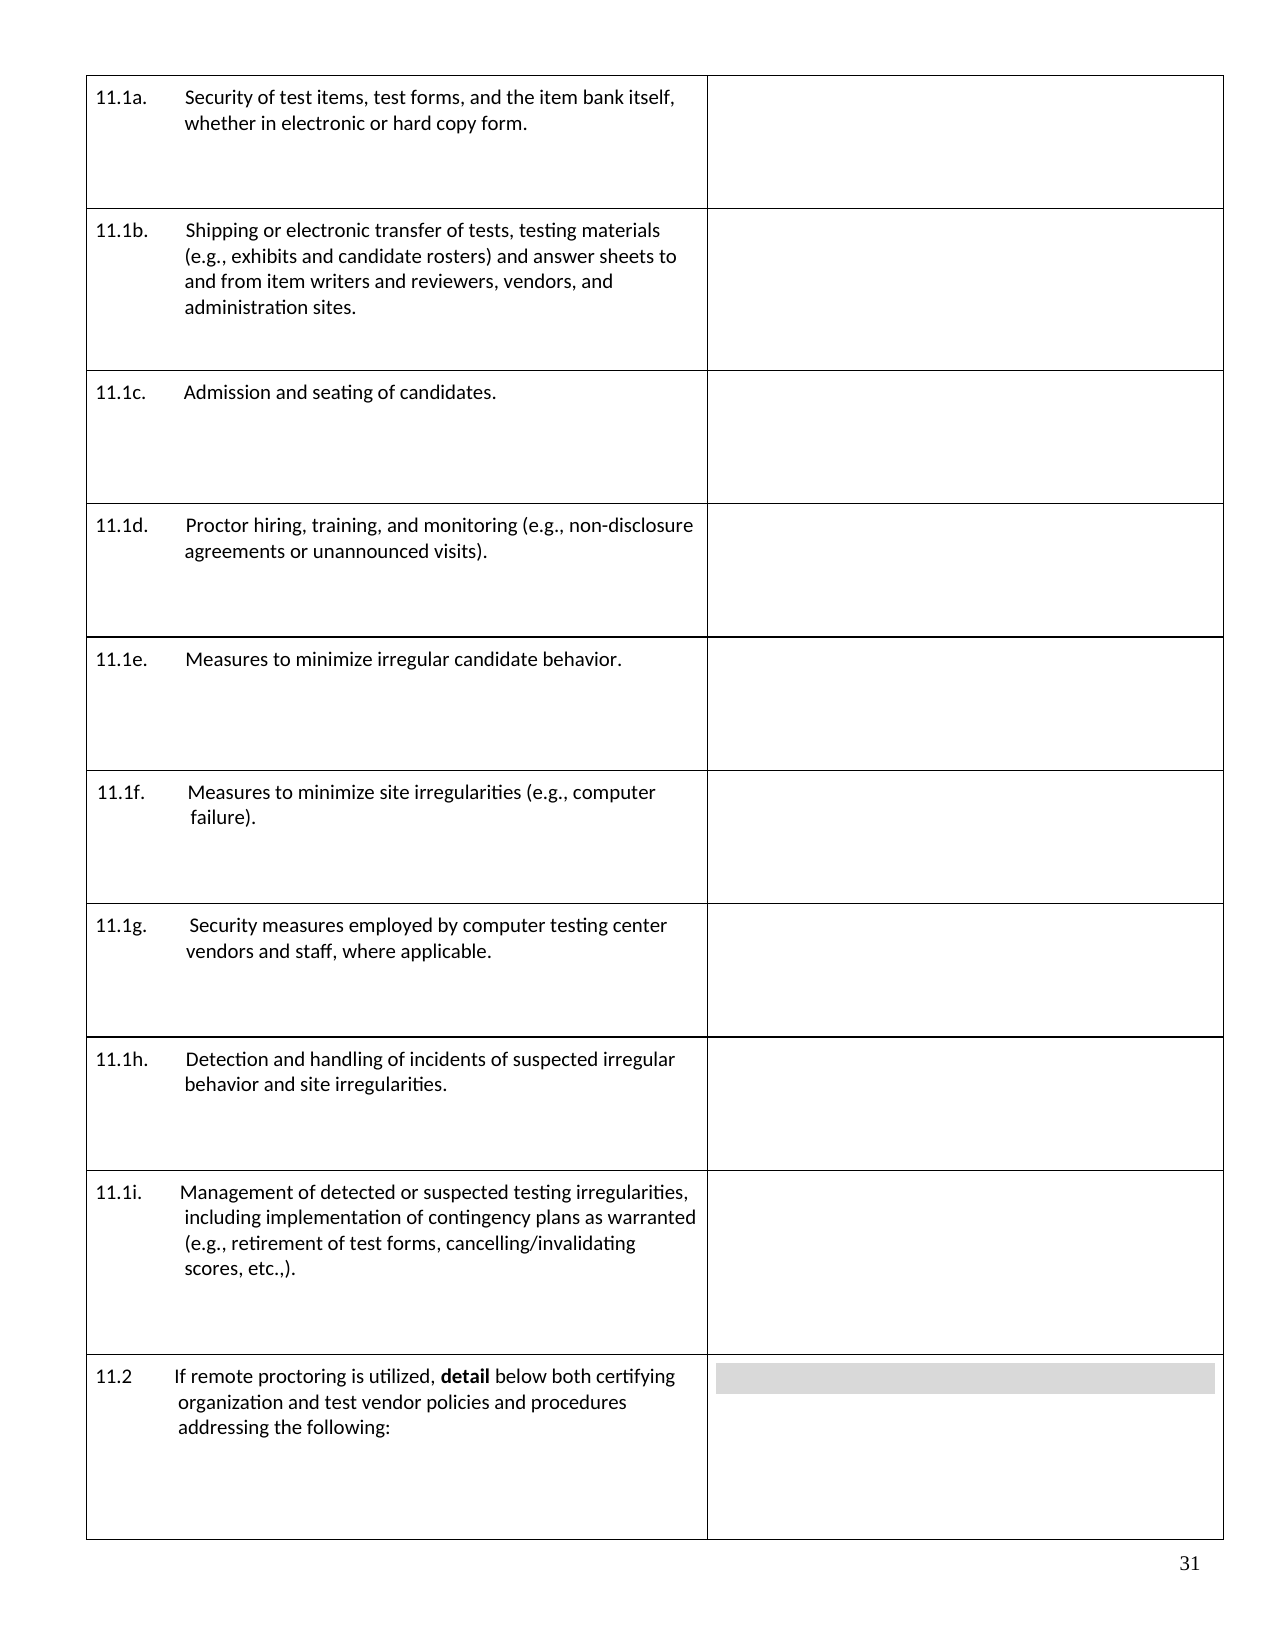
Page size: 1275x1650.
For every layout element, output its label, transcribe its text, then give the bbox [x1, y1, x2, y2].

table_cell [708, 504, 1223, 636]
table_cell 11.1a. Security of test items, test forms, and the item bank itself, whether in electronic or hard copy form. [87, 76, 707, 208]
table_cell 11.1d. Proctor hiring, training, and monitoring (e.g., non-disclosure agreements or unannounced visits). [87, 504, 707, 636]
table_cell [708, 371, 1223, 503]
table_cell [708, 1038, 1223, 1170]
table_cell 11.1b. Shipping or electronic transfer of tests, testing materials (e.g., exhibits and candidate rosters) and answer sheets to and from item writers and reviewers, vendors, and administration sites. [87, 209, 707, 370]
table_cell [708, 209, 1223, 370]
table_cell 11.1c. Admission and seating of candidates. [87, 371, 707, 503]
table_cell 11.1h. Detection and handling of incidents of suspected irregular behavior and site irregularities. [87, 1038, 707, 1170]
table_cell 11.1e. Measures to minimize irregular candidate behavior. [87, 638, 707, 770]
table_cell 11.1g. Security measures employed by computer testing center vendors and staff, where applicable. [87, 904, 707, 1036]
table_cell [708, 76, 1223, 208]
table_cell [708, 771, 1223, 903]
table_cell [708, 1355, 1223, 1538]
table_cell [708, 1171, 1223, 1354]
table_cell 11.2 If remote proctoring is utilized, detail below both certifying organization and test vendor policies and procedures addressing the following: [87, 1355, 707, 1538]
table_cell [708, 638, 1223, 770]
table_cell 11.1i. Management of detected or suspected testing irregularities, including implementation of contingency plans as warranted (e.g., retirement of test forms, cancelling/invalidating scores, etc.,). [87, 1171, 707, 1354]
table_cell [708, 904, 1223, 1036]
table_cell 11.1f. Measures to minimize site irregularities (e.g., computer failure). [87, 771, 707, 903]
